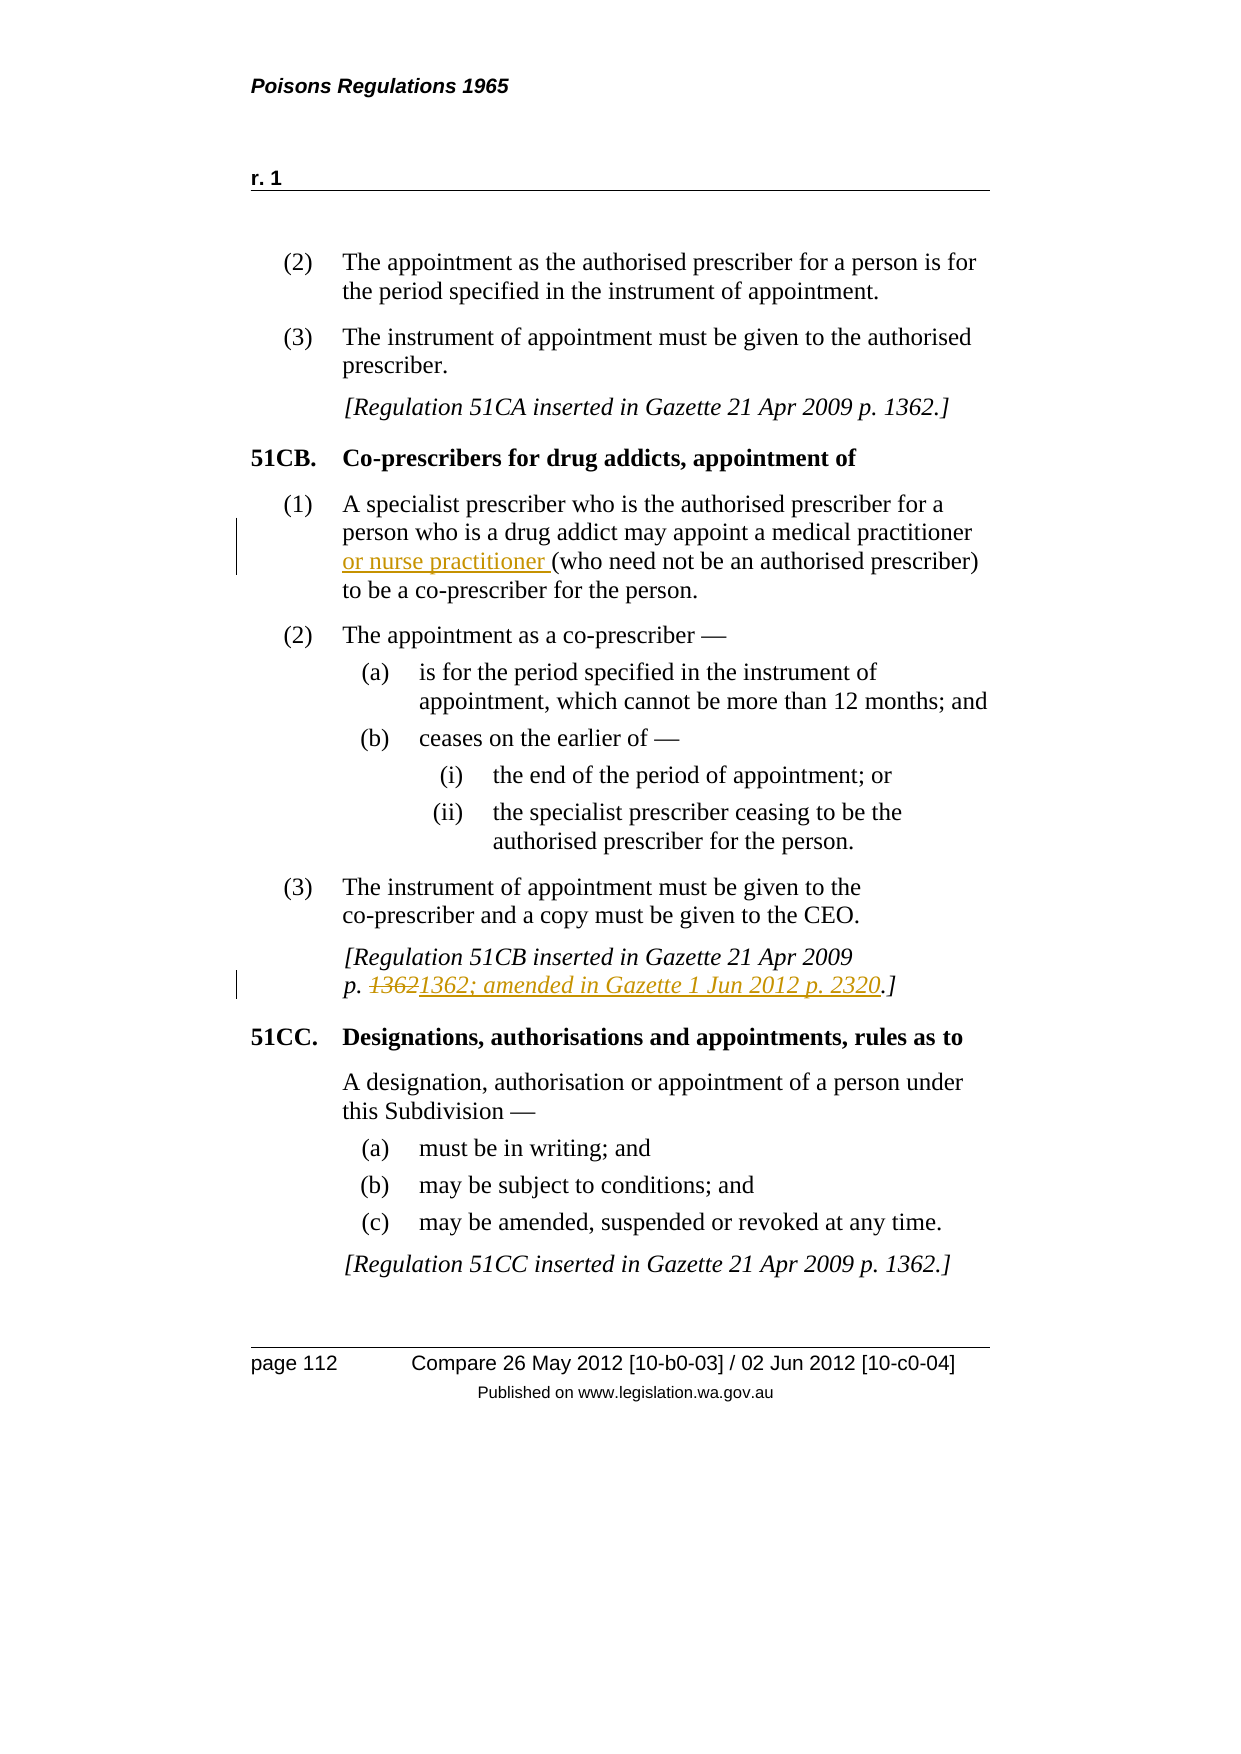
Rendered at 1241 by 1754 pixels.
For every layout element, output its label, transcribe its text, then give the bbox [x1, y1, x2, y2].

text (3) The instrument of appointment must be given to the authorised prescriber. [251, 322, 990, 379]
text (b) may be subject to conditions; and [251, 1170, 990, 1199]
text (3) The instrument of appointment must be given to the co-prescriber and a copy must be given to the CEO. [251, 872, 990, 929]
subtitle 51CB. Co-prescribers for drug addicts, appointment of [251, 443, 990, 472]
text (c) may be amended, suspended or revoked at any time. [251, 1207, 990, 1236]
text (i) the end of the period of appointment; or [251, 760, 990, 789]
text (2) The appointment as the authorised prescriber for a person is for the period specified in the instrument of appointment. [251, 247, 990, 305]
text (1) A specialist prescriber who is the authorised prescriber for a person who is a drug addict may appoint a medical practitioner (who need not be an authorised prescriber) to be a co-prescriber for the person. [251, 489, 990, 604]
text [Regulation 51CA inserted in Gazette 21 Apr 2009 p. 1362.] [251, 392, 990, 420]
subtitle 51CC. Designations, authorisations and appointments, rules as to [251, 1022, 990, 1051]
text (2) The appointment as a co-prescriber — [251, 620, 990, 649]
text (ii) the specialist prescriber ceasing to be the authorised prescriber for the person. [251, 797, 990, 855]
text (a) is for the period specified in the instrument of appointment, which cannot be more than 12 months; and [251, 657, 990, 715]
text (a) must be in writing; and [251, 1133, 990, 1162]
text A designation, authorisation or appointment of a person under this Subdivision — [251, 1067, 990, 1125]
text [Regulation 51CC inserted in Gazette 21 Apr 2009 p. 1362.] [251, 1249, 990, 1277]
text [Regulation 51CB inserted in Gazette 21 Apr 2009 p. .] [251, 942, 990, 999]
text (b) ceases on the earlier of — [251, 723, 990, 752]
